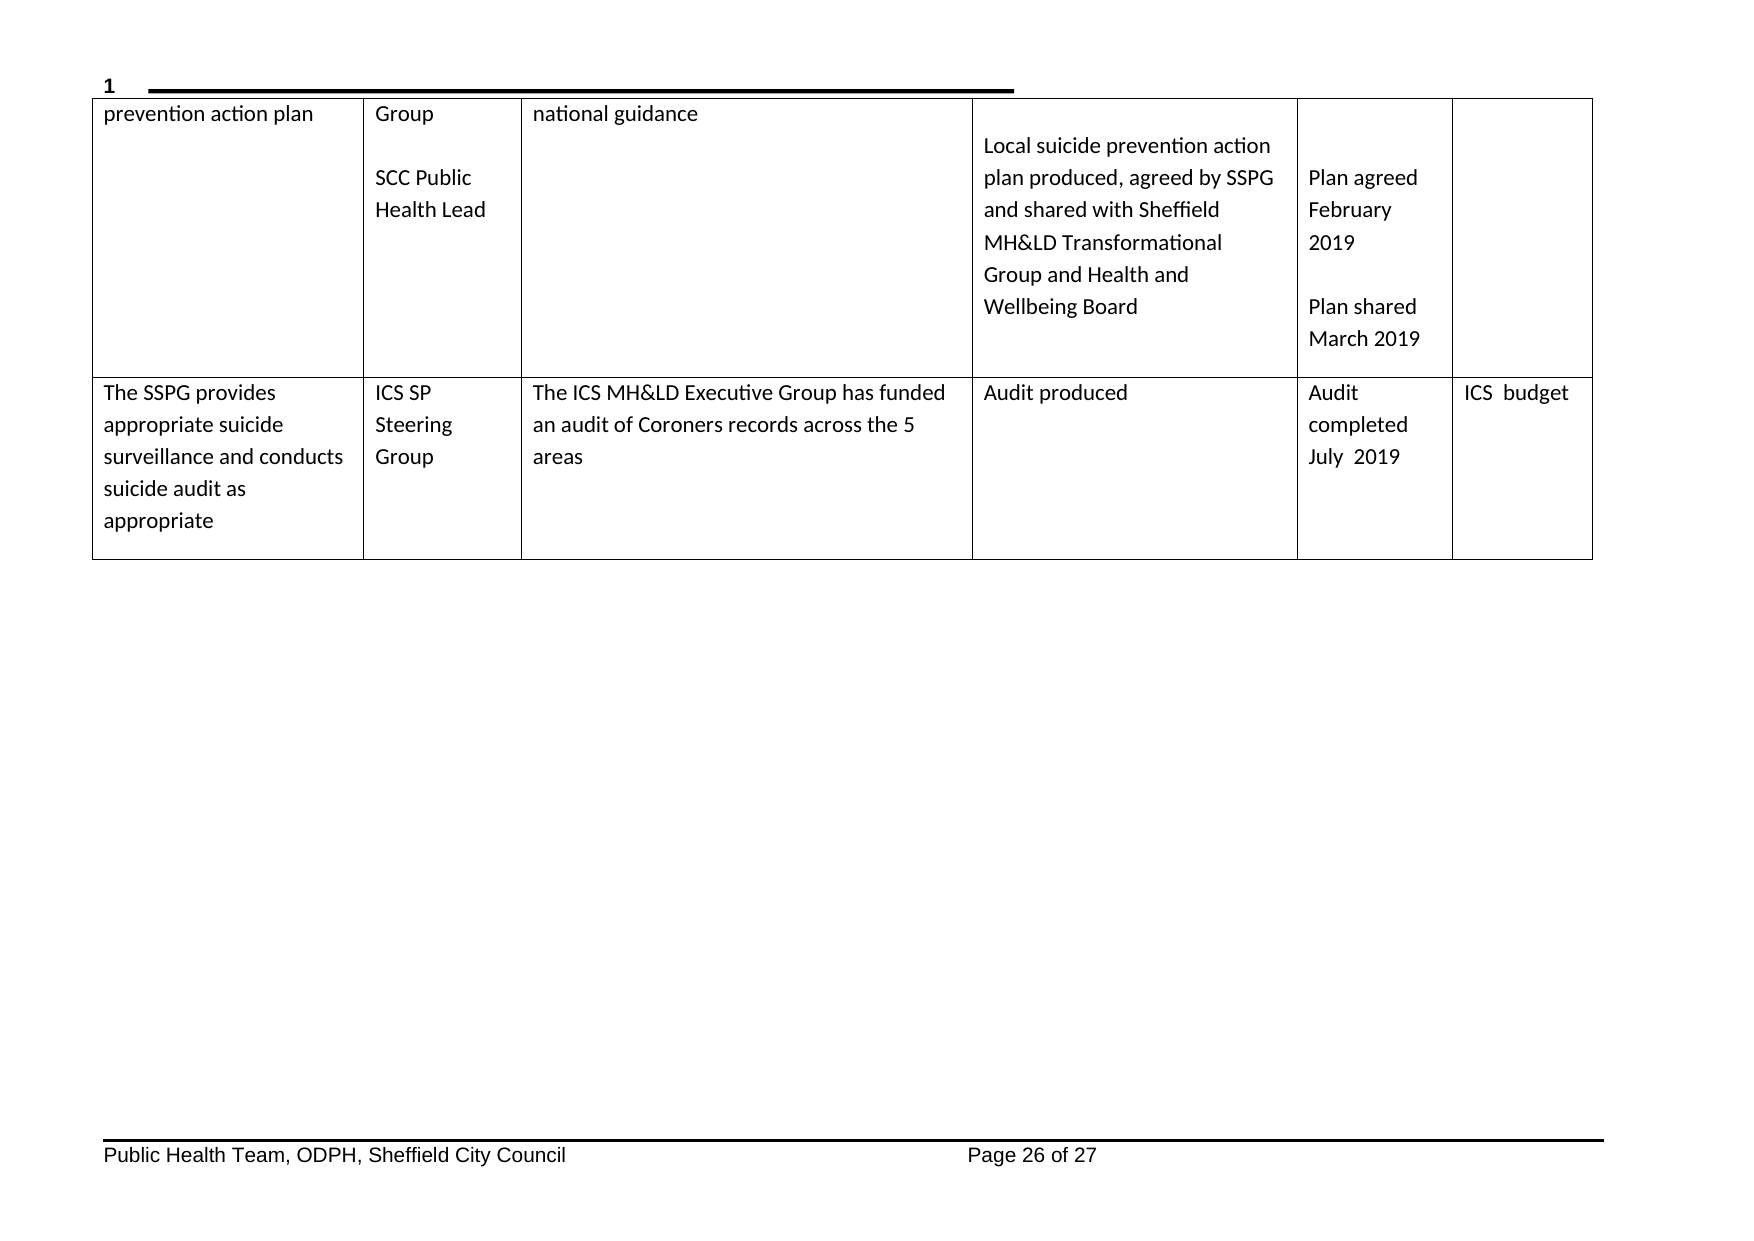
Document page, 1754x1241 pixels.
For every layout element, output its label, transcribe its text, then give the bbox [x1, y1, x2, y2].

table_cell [1298, 99, 1452, 377]
table_cell Audit completed July 2019 [1298, 378, 1452, 559]
table_cell The ICS MH&LD Executive Group has funded an audit of Coroners records across the 5 areas [522, 378, 972, 559]
table_cell Audit produced [973, 378, 1297, 559]
table_cell The SSPG provides appropriate suicide surveillance and conducts suicide audit as appropriate [93, 378, 363, 559]
table_cell [1453, 99, 1592, 377]
table_cell ICS budget [1453, 378, 1592, 559]
table_cell ICS SP Steering Group [364, 378, 521, 559]
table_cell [973, 99, 1297, 377]
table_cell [93, 99, 363, 377]
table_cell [522, 99, 972, 377]
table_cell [364, 99, 521, 377]
